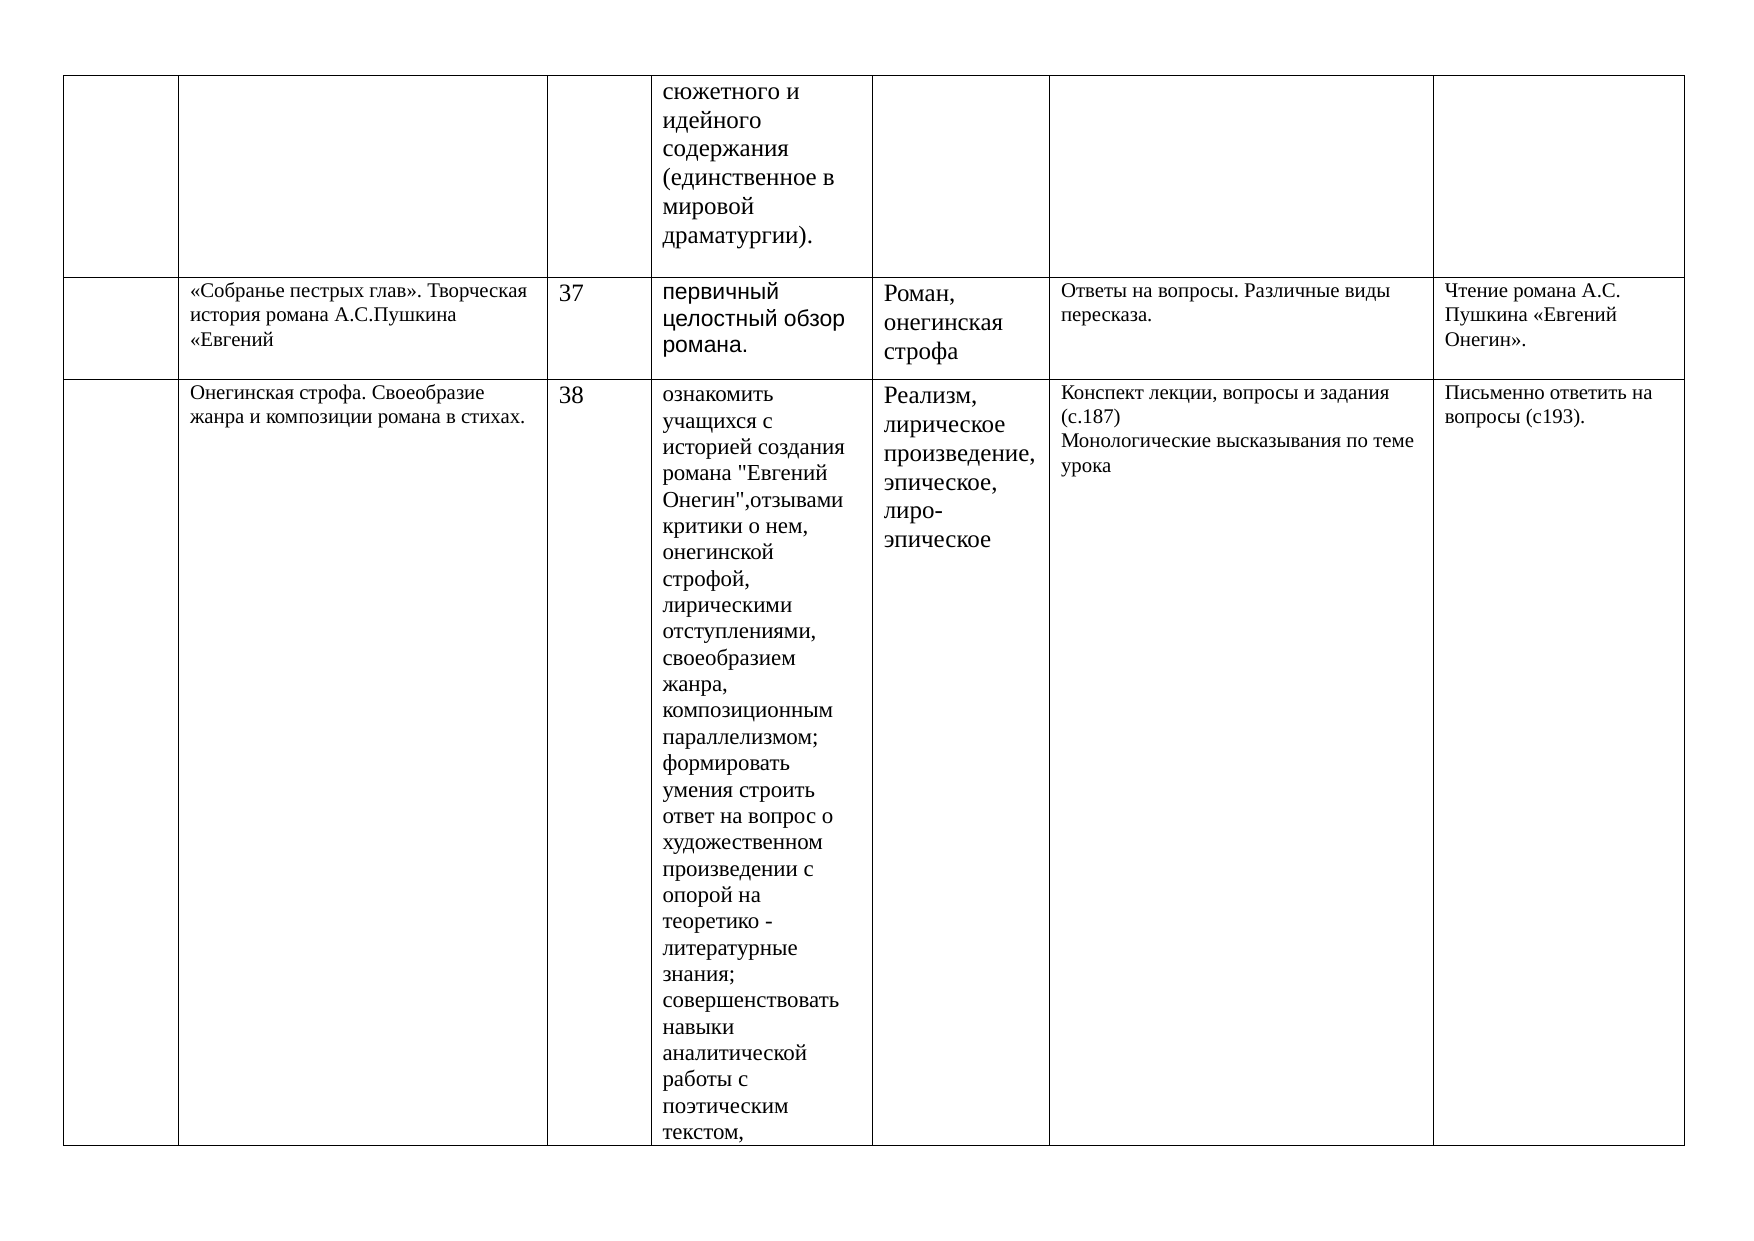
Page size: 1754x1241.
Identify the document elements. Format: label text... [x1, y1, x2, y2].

table_cell Чтение романа А.С. Пушкина «Евгений Онегин». [1434, 278, 1684, 379]
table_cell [873, 76, 1049, 277]
table_cell 38 [548, 380, 651, 1144]
table_cell [64, 278, 178, 379]
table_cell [652, 380, 872, 1144]
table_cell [1434, 76, 1684, 277]
table_cell 37 [548, 278, 651, 379]
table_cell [873, 380, 1049, 1144]
table_cell Роман, онегинская строфа [873, 278, 1049, 379]
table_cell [179, 76, 547, 277]
table_cell 36 [548, 76, 651, 277]
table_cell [1434, 380, 1684, 1144]
table_cell [64, 76, 178, 277]
table_cell первичный целостный обзор романа. [652, 278, 872, 379]
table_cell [1050, 380, 1433, 1144]
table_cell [179, 380, 547, 1144]
table_cell [64, 380, 178, 1144]
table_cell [1050, 76, 1433, 277]
table_cell «Собранье пестрых глав». Творческая история романа А.С.Пушкина «Евгений [179, 278, 547, 379]
table_cell Ответы на вопросы. Различные виды пересказа. [1050, 278, 1433, 379]
